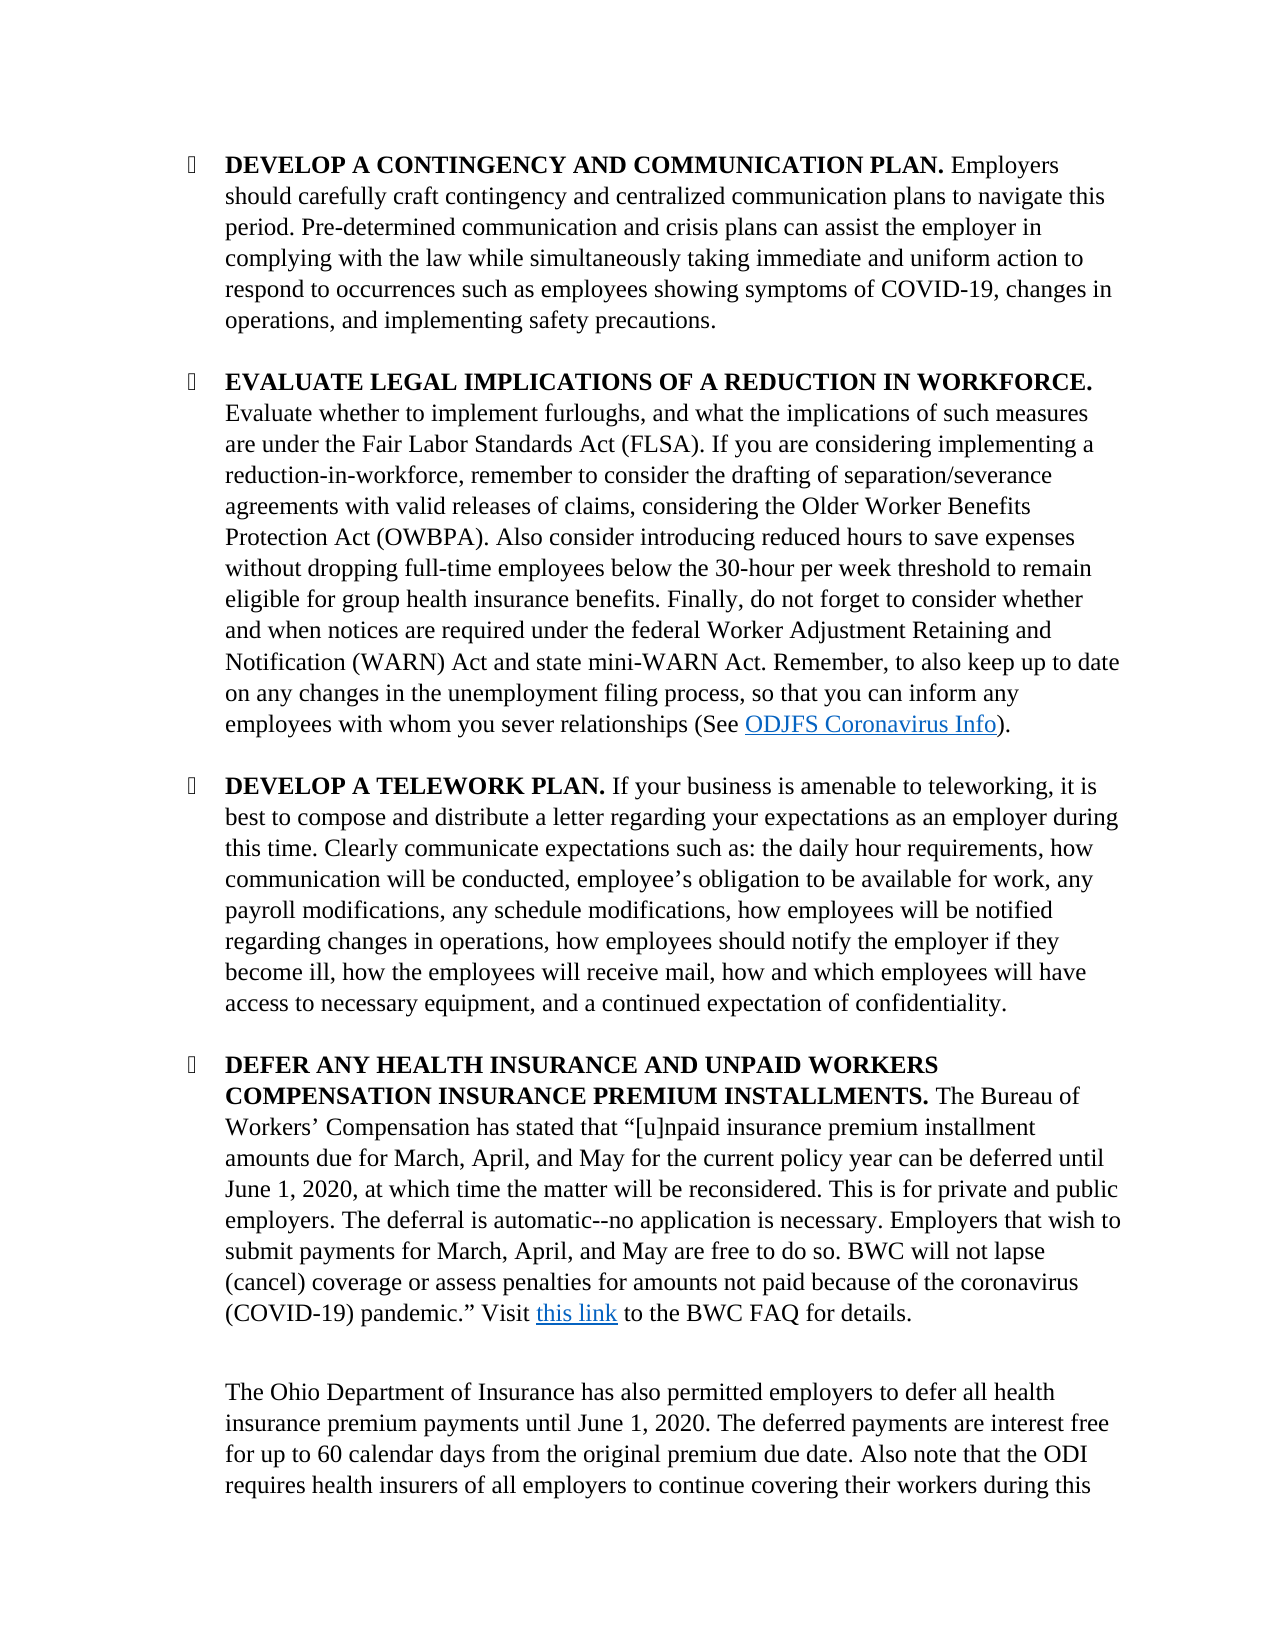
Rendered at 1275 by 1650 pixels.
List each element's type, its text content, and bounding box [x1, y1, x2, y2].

list DEVELOP A CONTINGENCY AND COMMUNICATION PLAN. Employers should carefully craft contingency and centralized communication plans to navigate this period. Pre-determined communication and crisis plans can assist the employer in complying with the law while simultaneously taking immediate and uniform action to respond to occurrences such as employees showing symptoms of COVID-19, changes in operations, and implementing safety precautions. [187, 150, 1125, 334]
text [225, 1377, 1125, 1499]
list DEVELOP A TELEWORK PLAN. If your business is amenable to teleworking, it is best to compose and distribute a letter regarding your expectations as an employer during this time. Clearly communicate expectations such as: the daily hour requirements, how communication will be conducted, employee’s obligation to be available for work, any payroll modifications, any schedule modifications, how employees will be notified regarding changes in operations, how employees should notify the employer if they become ill, how the employees will receive mail, how and which employees will have access to necessary equipment, and a continued expectation of confidentiality. [187, 771, 1125, 1017]
list DEFER ANY HEALTH INSURANCE AND UNPAID WORKERS COMPENSATION INSURANCE PREMIUM INSTALLMENTS. The Bureau of Workers’ Compensation has stated that “[u]npaid insurance premium installment amounts due for March, April, and May for the current policy year can be deferred until June 1, 2020, at which time the matter will be reconsidered. This is for private and public employers. The deferral is automatic--no application is necessary. Employers that wish to submit payments for March, April, and May are free to do so. BWC will not lapse (cancel) coverage or assess penalties for amounts not paid because of the coronavirus (COVID-19) pandemic.” Visit this link to the BWC FAQ for details. [187, 1050, 1125, 1327]
list EVALUATE LEGAL IMPLICATIONS OF A REDUCTION IN WORKFORCE. Evaluate whether to implement furloughs, and what the implications of such measures are under the Fair Labor Standards Act (FLSA). If you are considering implementing a reduction-in-workforce, remember to consider the drafting of separation/severance agreements with valid releases of claims, considering the Older Worker Benefits Protection Act (OWBPA). Also consider introducing reduced hours to save expenses without dropping full-time employees below the 30-hour per week threshold to remain eligible for group health insurance benefits. Finally, do not forget to consider whether and when notices are required under the federal Worker Adjustment Retaining and Notification (WARN) Act and state mini-WARN Act. Remember, to also keep up to date on any changes in the unemployment filing process, so that you can inform any employees with whom you sever relationships (See ODJFS Coronavirus Info). [187, 367, 1125, 737]
